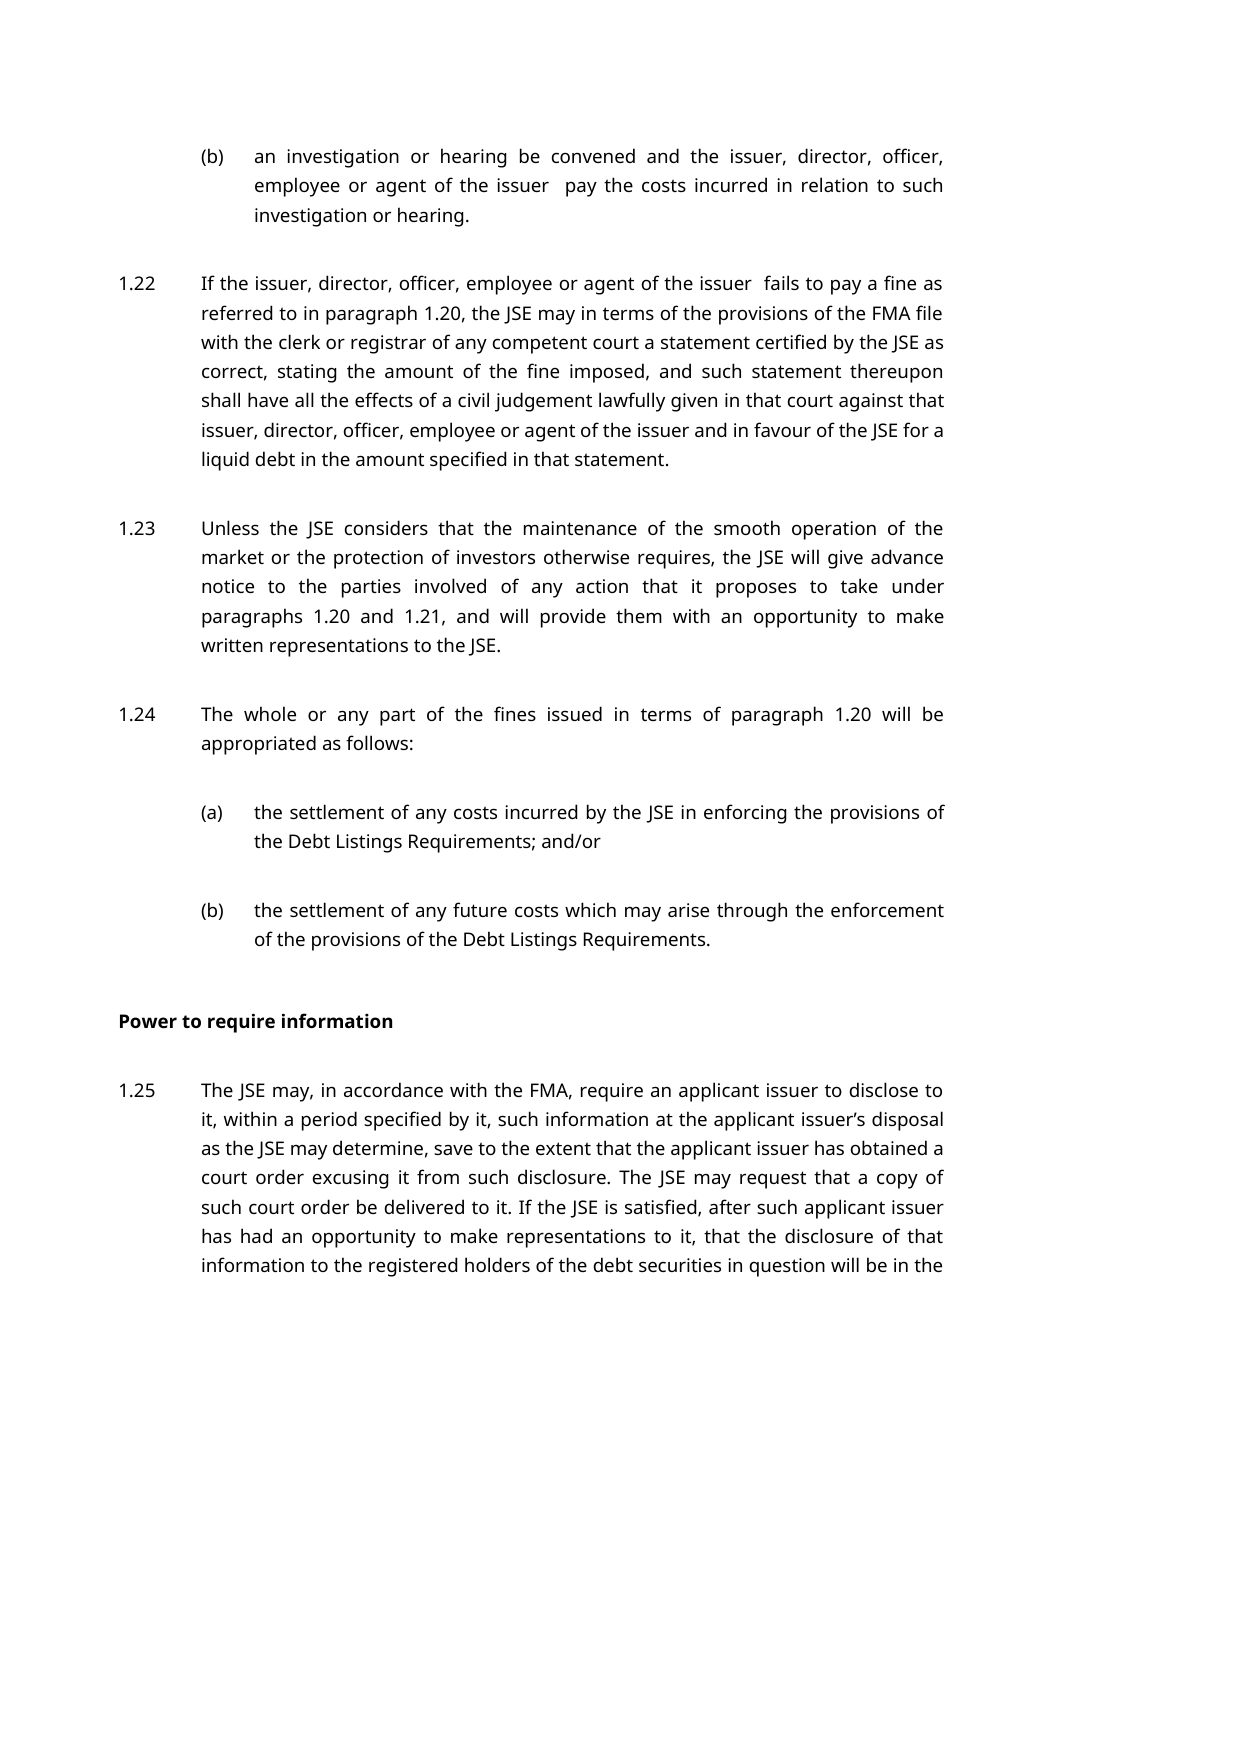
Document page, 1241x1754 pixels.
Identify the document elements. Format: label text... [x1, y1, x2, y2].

text (b) the settlement of any future costs which may arise through the enforcement of the provisions of the Debt Listings Requirements. [118, 897, 945, 952]
text (a) the settlement of any costs incurred by the JSE in enforcing the provisions of the Debt Listings Requirements; and/or [118, 799, 945, 854]
text 1.23 Unless the JSE considers that the maintenance of the smooth operation of the market or the protection of investors otherwise requires, the JSE will give advance notice to the parties involved of any action that it proposes to take under paragraphs 1.20 and 1.21, and will provide them with an opportunity to make written representations to the JSE. [118, 515, 945, 658]
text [118, 1077, 945, 1278]
text (b) an investigation or hearing be convened and the issuer, director, officer, employee or agent of the issuer pay the costs incurred in relation to such investigation or hearing. [118, 143, 945, 227]
text Power to require information [118, 1008, 945, 1033]
text 1.24 The whole or any part of the fines issued in terms of paragraph 1.20 will be appropriated as follows: [118, 701, 945, 756]
text 1.22 If the issuer, director, officer, employee or agent of the issuer fails to pay a fine as referred to in paragraph 1.20, the JSE may in terms of the provisions of the FMA file with the clerk or registrar of any competent court a statement certified by the JSE as correct, stating the amount of the fine imposed, and such statement thereupon shall have all the effects of a civil judgement lawfully given in that court against that issuer, director, officer, employee or agent of the issuer and in favour of the JSE for a liquid debt in the amount specified in that statement. [118, 271, 945, 472]
